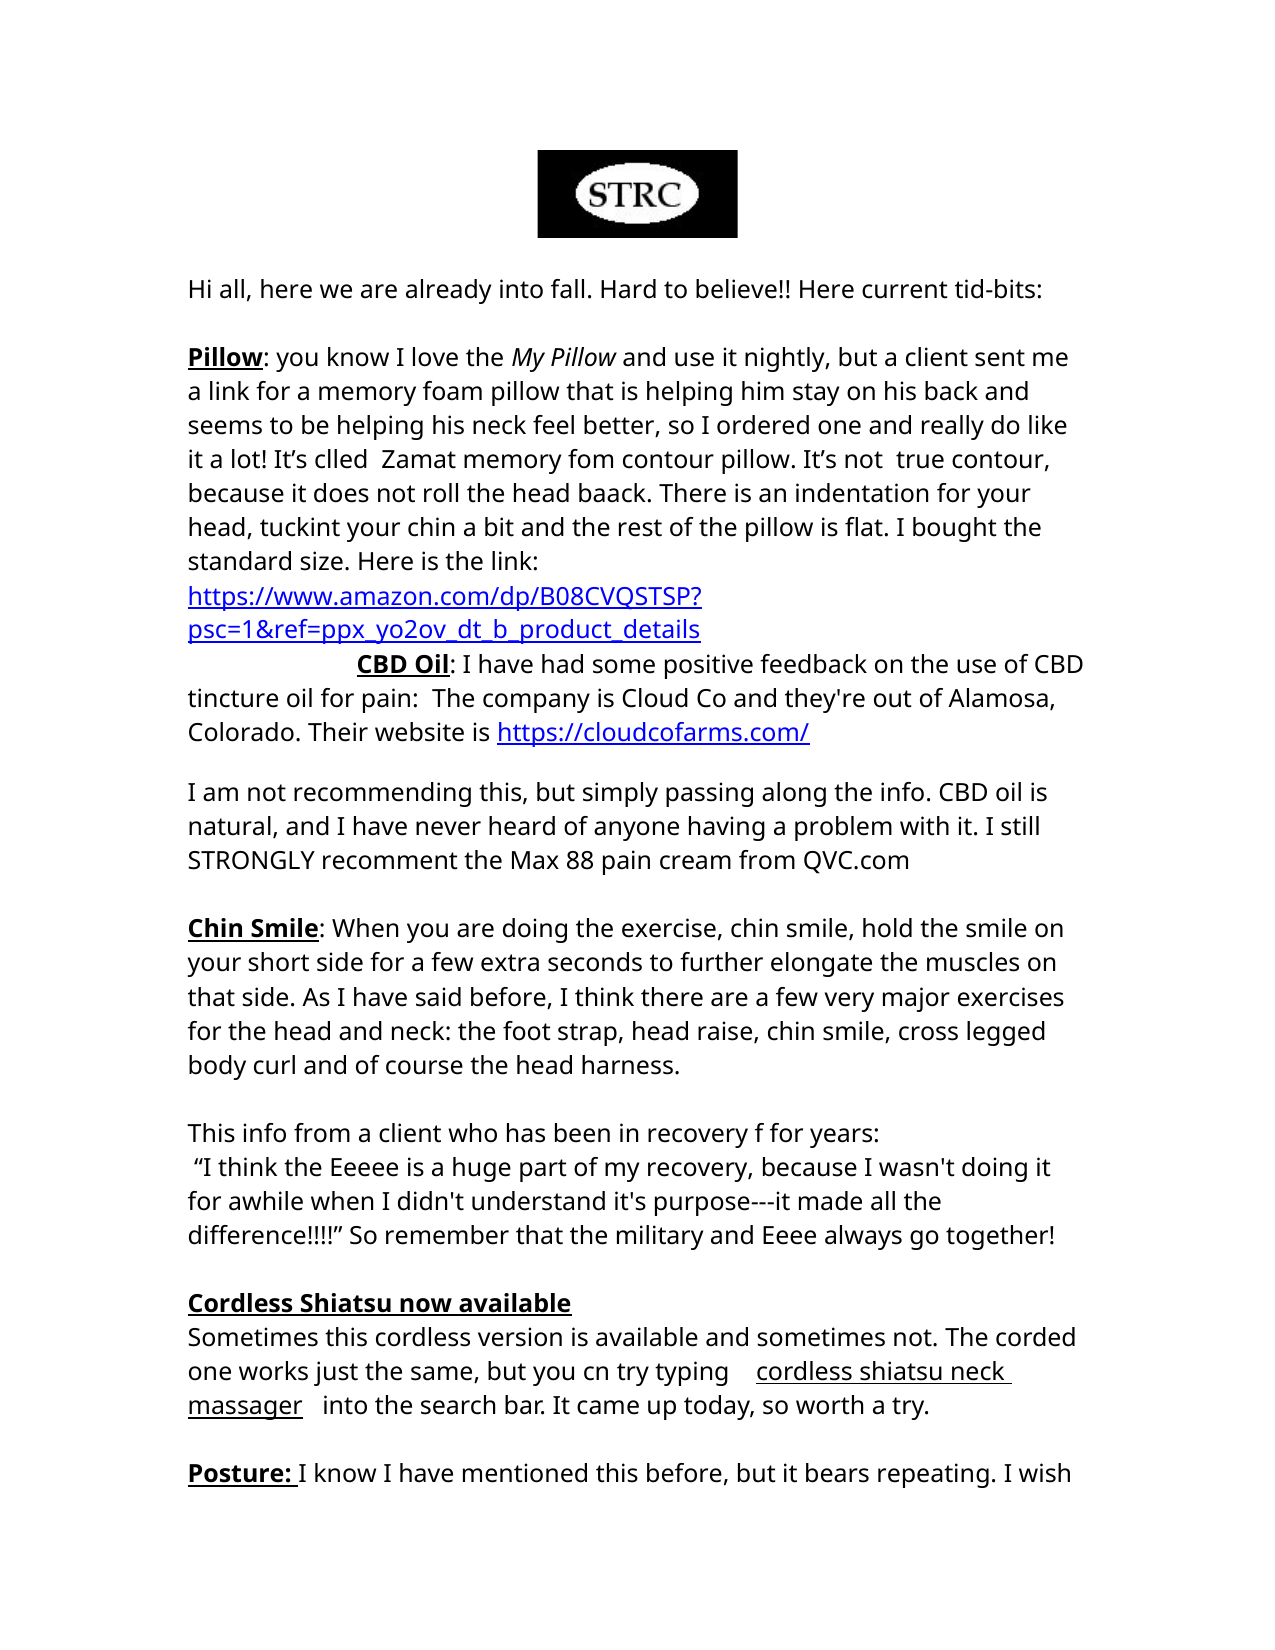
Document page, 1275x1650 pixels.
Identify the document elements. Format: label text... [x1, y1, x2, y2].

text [187, 1456, 1087, 1490]
text CBD Oil: I have had some positive feedback on the use of CBD tincture oil for pain: The company is Cloud Co and they're out of Alamosa, Colorado. Their website is https://cloudcofarms.com/ [187, 646, 1087, 748]
text This info from a client who has been in recovery f for years: [187, 1115, 1087, 1149]
text https://www.amazon.com/dp/B08CVQSTSP?psc=1&ref=ppx_yo2ov_dt_b_product_details [187, 578, 1087, 646]
text I am not recommending this, but simply passing along the info. CBD oil is natural, and I have never heard of anyone having a problem with it. I still STRONGLY recomment the Max 88 pain cream from QVC.com [187, 775, 1087, 877]
text Cordless Shiatsu now available [187, 1286, 1087, 1320]
picture [537, 150, 738, 238]
text Pillow: you know I love the My Pillow and use it nightly, but a client sent me a link for a memory foam pillow that is helping him stay on his back and seems to be helping his neck feel better, so I ordered one and really do like it a lot! It’s clled Zamat memory fom contour pillow. It’s not true contour, because it does not roll the head baack. There is an indentation for your head, tuckint your chin a bit and the rest of the pillow is flat. I bought the standard size. Here is the link: [187, 340, 1087, 578]
text Sometimes this cordless version is available and sometimes not. The corded one works just the same, but you cn try typing cordless shiatsu neck massager into the search bar. It came up today, so worth a try. [187, 1320, 1087, 1422]
text Hi all, here we are already into fall. Hard to believe!! Here current tid-bits: [187, 272, 1087, 306]
text “I think the Eeeee is a huge part of my recovery, because I wasn't doing it for awhile when I didn't understand it's purpose---it made all the difference!!!!” So remember that the military and Eeee always go together! [187, 1149, 1087, 1252]
text Chin Smile: When you are doing the exercise, chin smile, hold the smile on your short side for a few extra seconds to further elongate the muscles on that side. As I have said before, I think there are a few very major exercises for the head and neck: the foot strap, head raise, chin smile, cross legged body curl and of course the head harness. [187, 911, 1087, 1081]
